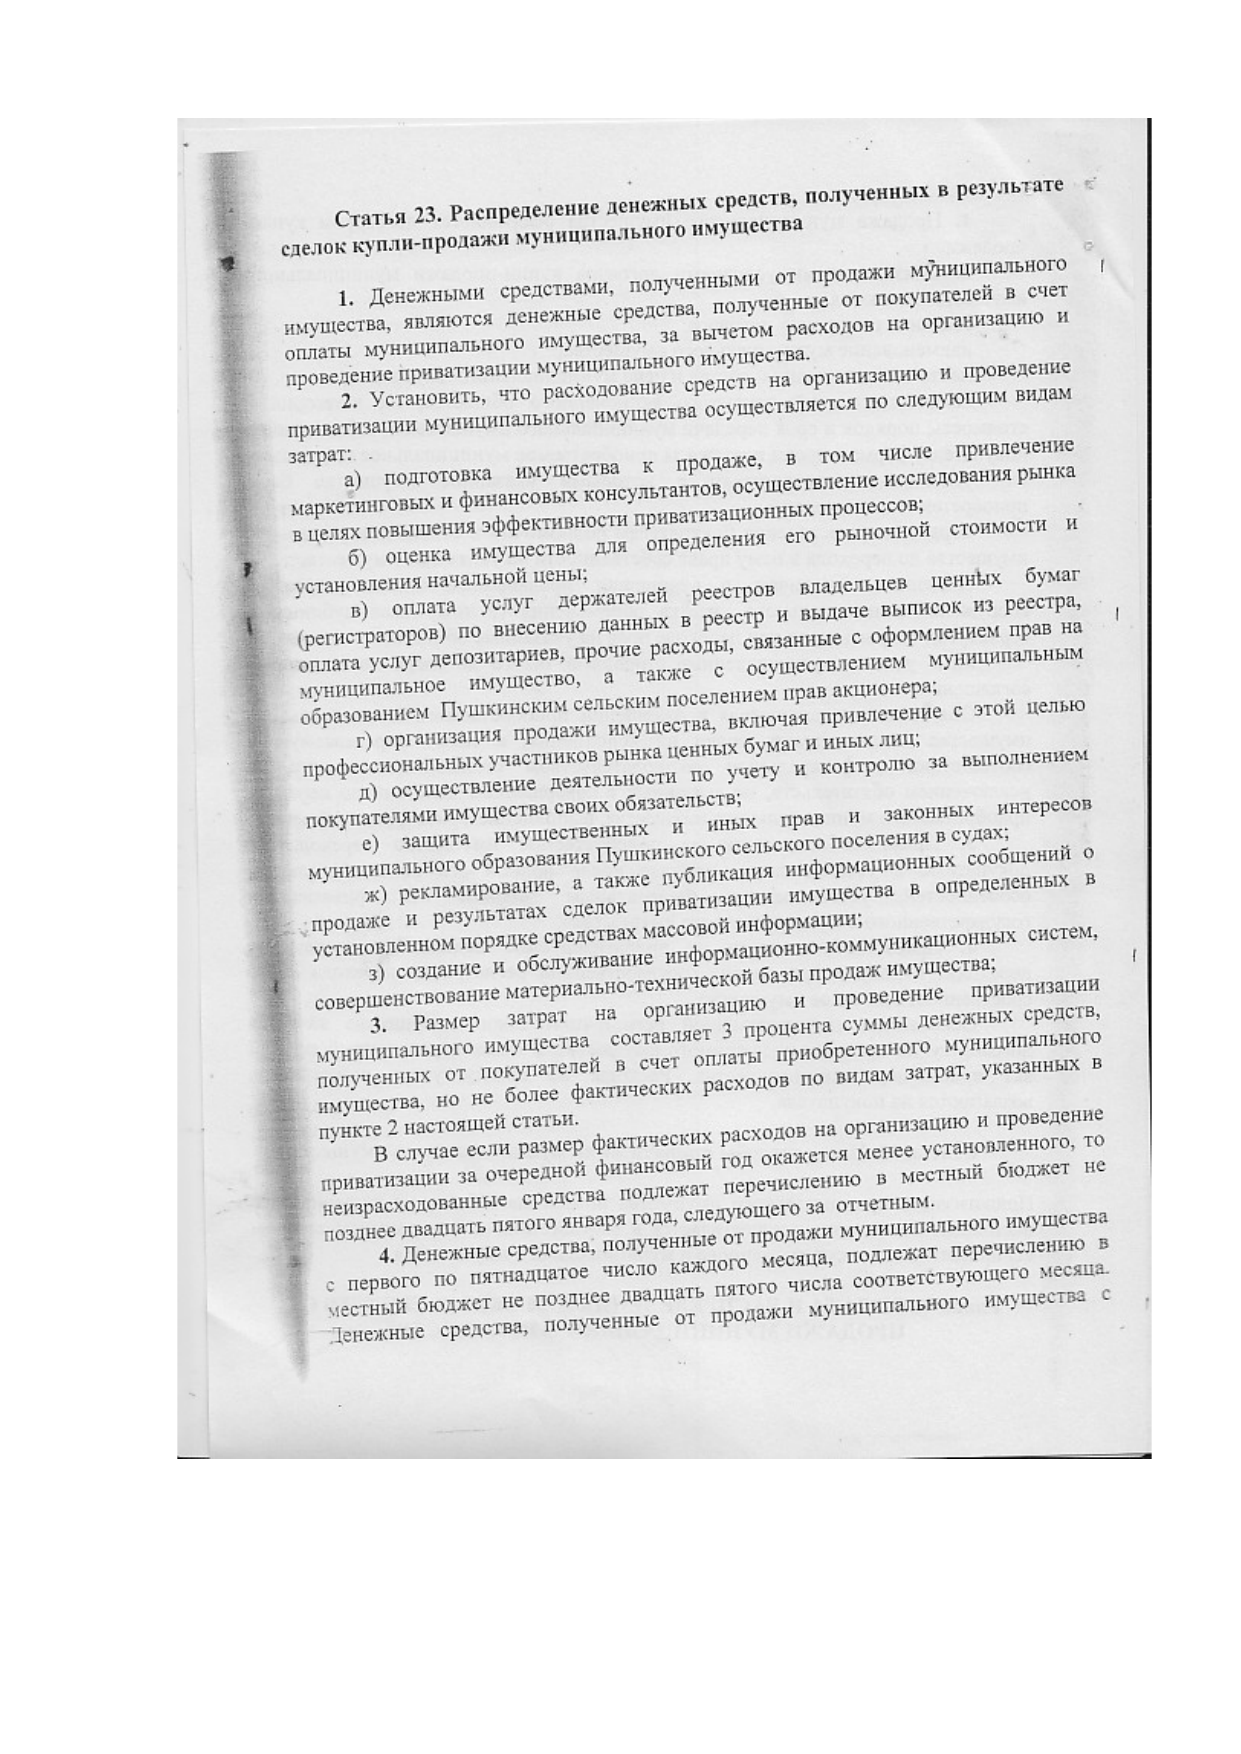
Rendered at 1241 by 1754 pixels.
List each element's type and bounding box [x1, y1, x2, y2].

picture [177, 118, 1152, 1459]
